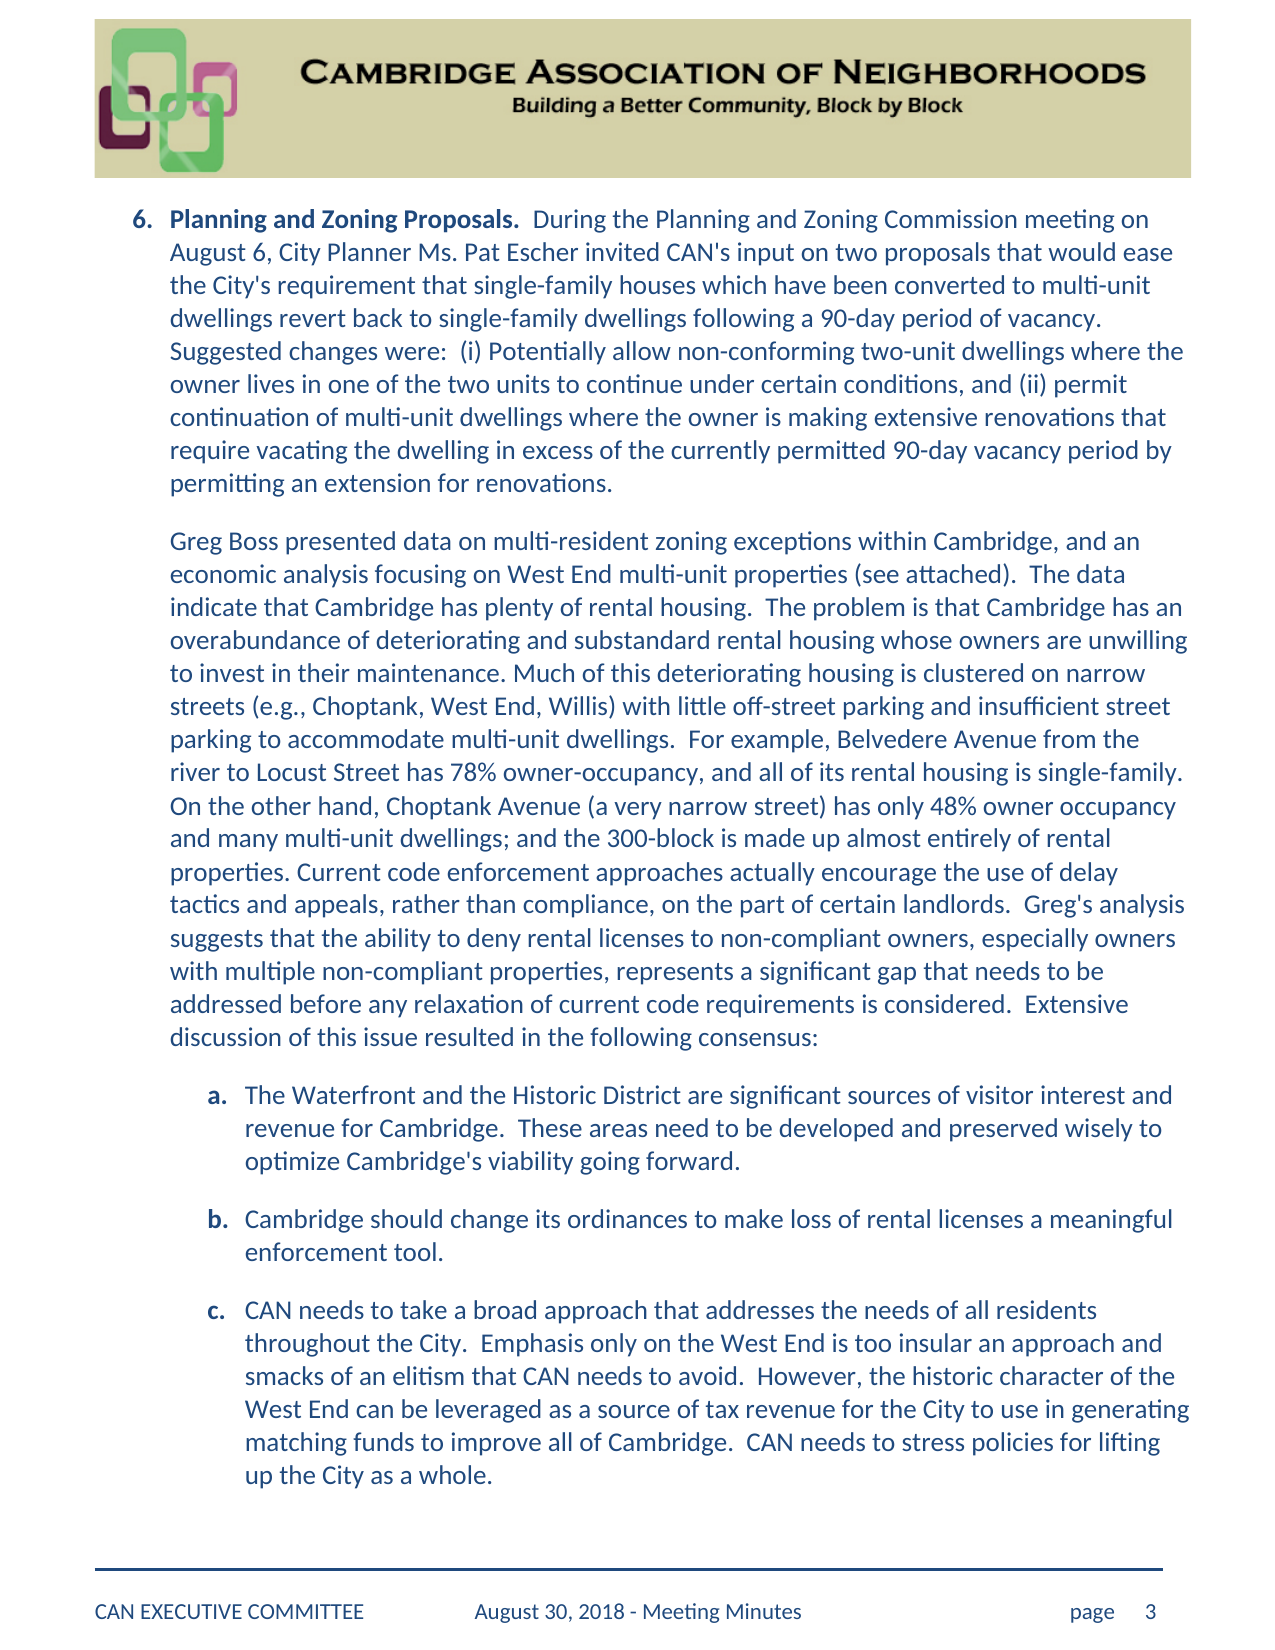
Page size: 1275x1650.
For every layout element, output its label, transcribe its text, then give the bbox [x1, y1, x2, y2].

list Planning and Zoning Proposals. During the Planning and Zoning Commission meeting on August 6, City Planner Ms. Pat Escher invited CAN's input on two proposals that would ease the City's requirement that single-family houses which have been converted to multi-unit dwellings revert back to single-family dwellings following a 90-day period of vacancy. Suggested changes were: (i) Potentially allow non-conforming two-unit dwellings where the owner lives in one of the two units to continue under certain conditions, and (ii) permit continuation of multi-unit dwellings where the owner is making extensive renovations that require vacating the dwelling in excess of the currently permitted 90-day vacancy period by permitting an extension for renovations. [132, 202, 1191, 499]
text Greg Boss presented data on multi-resident zoning exceptions within Cambridge, and an economic analysis focusing on West End multi-unit properties (see attached). The data indicate that Cambridge has plenty of rental housing. The problem is that Cambridge has an overabundance of deteriorating and substandard rental housing whose owners are unwilling to invest in their maintenance. Much of this deteriorating housing is clustered on narrow streets (e.g., Choptank, West End, Willis) with little off-street parking and insufficient street parking to accommodate multi-unit dwellings. For example, Belvedere Avenue from the river to Locust Street has 78% owner-occupancy, and all of its rental housing is single-family. On the other hand, Choptank Avenue (a very narrow street) has only 48% owner occupancy and many multi-unit dwellings; and the 300-block is made up almost entirely of rental properties. Current code enforcement approaches actually encourage the use of delay tactics and appeals, rather than compliance, on the part of certain landlords. Greg's analysis suggests that the ability to deny rental licenses to non-compliant owners, especially owners with multiple non-compliant properties, represents a significant gap that needs to be addressed before any relaxation of current code requirements is considered. Extensive discussion of this issue resulted in the following consensus: [169, 524, 1191, 1053]
list CAN needs to take a broad approach that addresses the needs of all residents throughout the City. Emphasis only on the West End is too insular an approach and smacks of an elitism that CAN needs to avoid. However, the historic character of the West End can be leveraged as a source of tax revenue for the City to use in generating matching funds to improve all of Cambridge. CAN needs to stress policies for lifting up the City as a whole. [207, 1293, 1191, 1491]
list The Waterfront and the Historic District are significant sources of visitor interest and revenue for Cambridge. These areas need to be developed and preserved wisely to optimize Cambridge's viability going forward. [207, 1078, 1191, 1177]
picture [94, 19, 1192, 178]
list Cambridge should change its ordinances to make loss of rental licenses a meaningful enforcement tool. [207, 1202, 1191, 1268]
